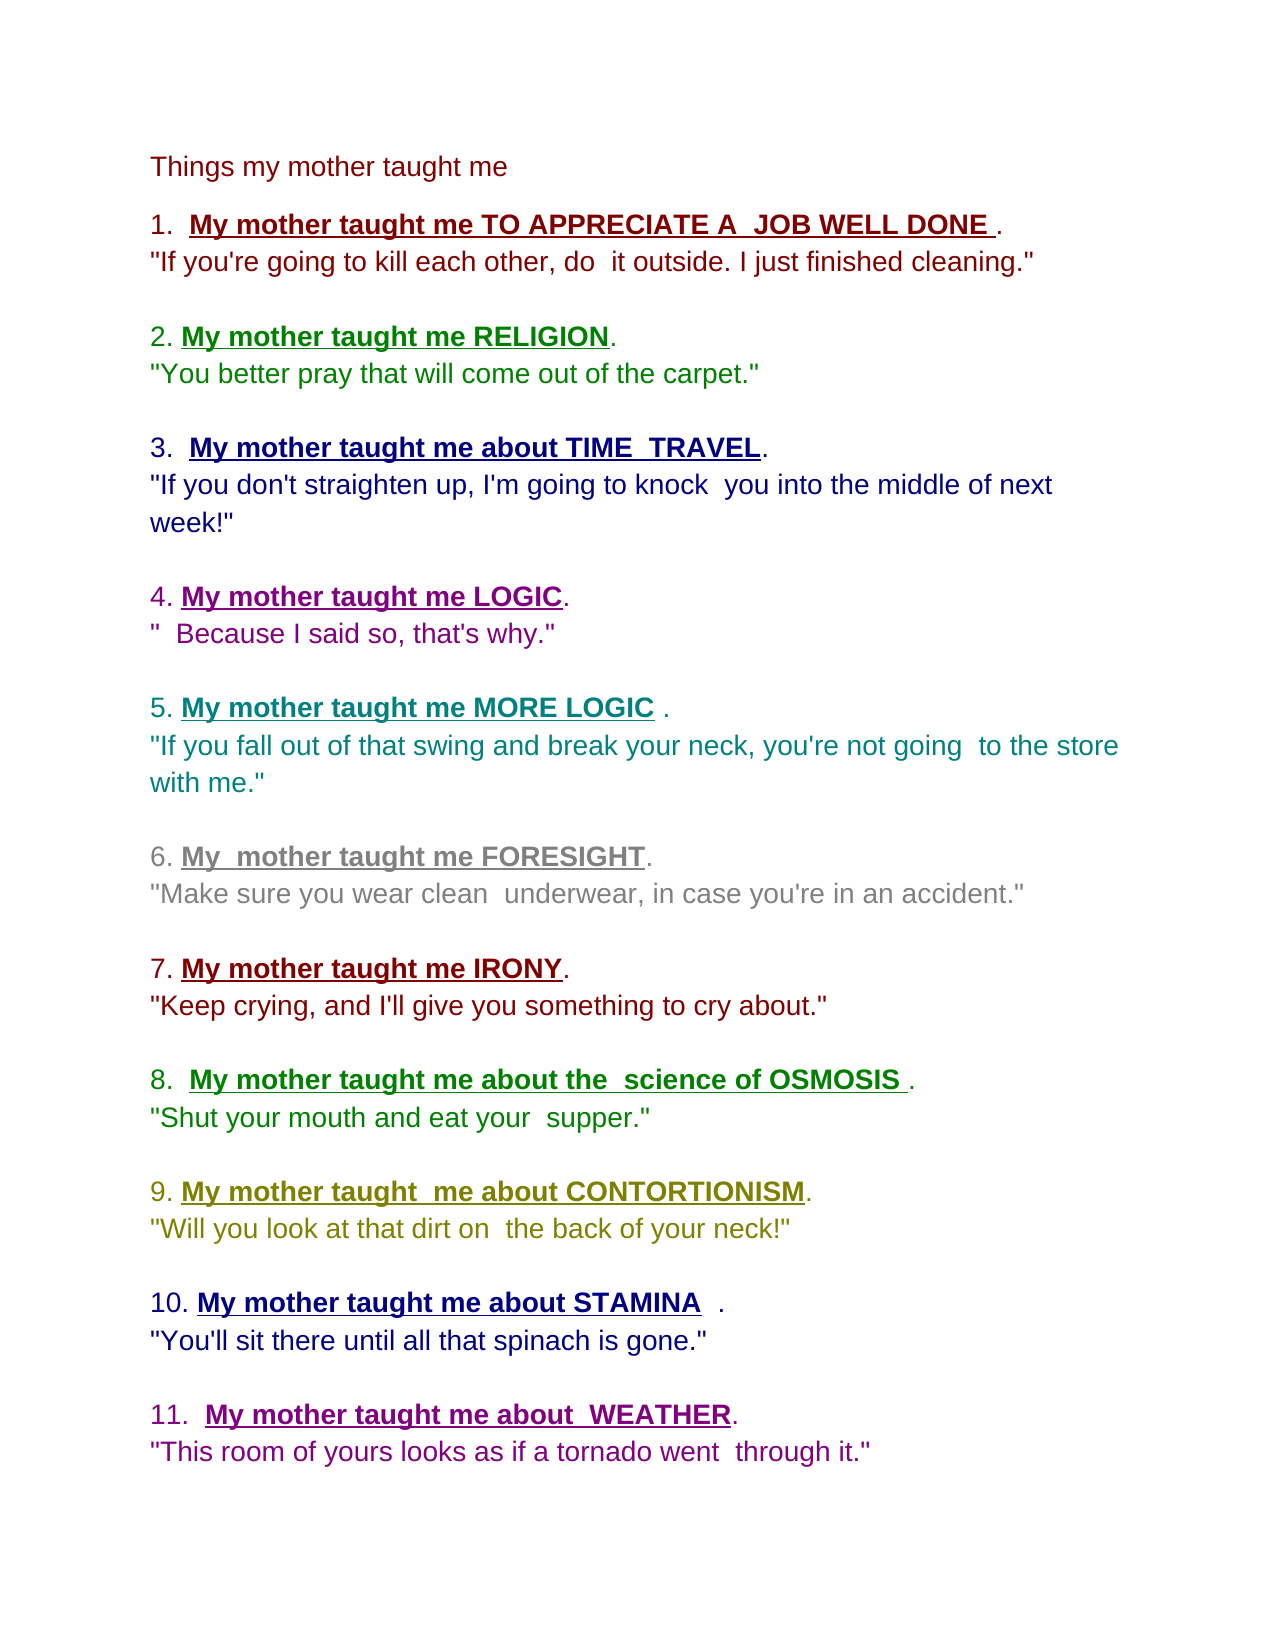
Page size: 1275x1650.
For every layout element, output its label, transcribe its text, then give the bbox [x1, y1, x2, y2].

text Things my mother taught me [150, 150, 1125, 182]
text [150, 208, 1125, 1468]
